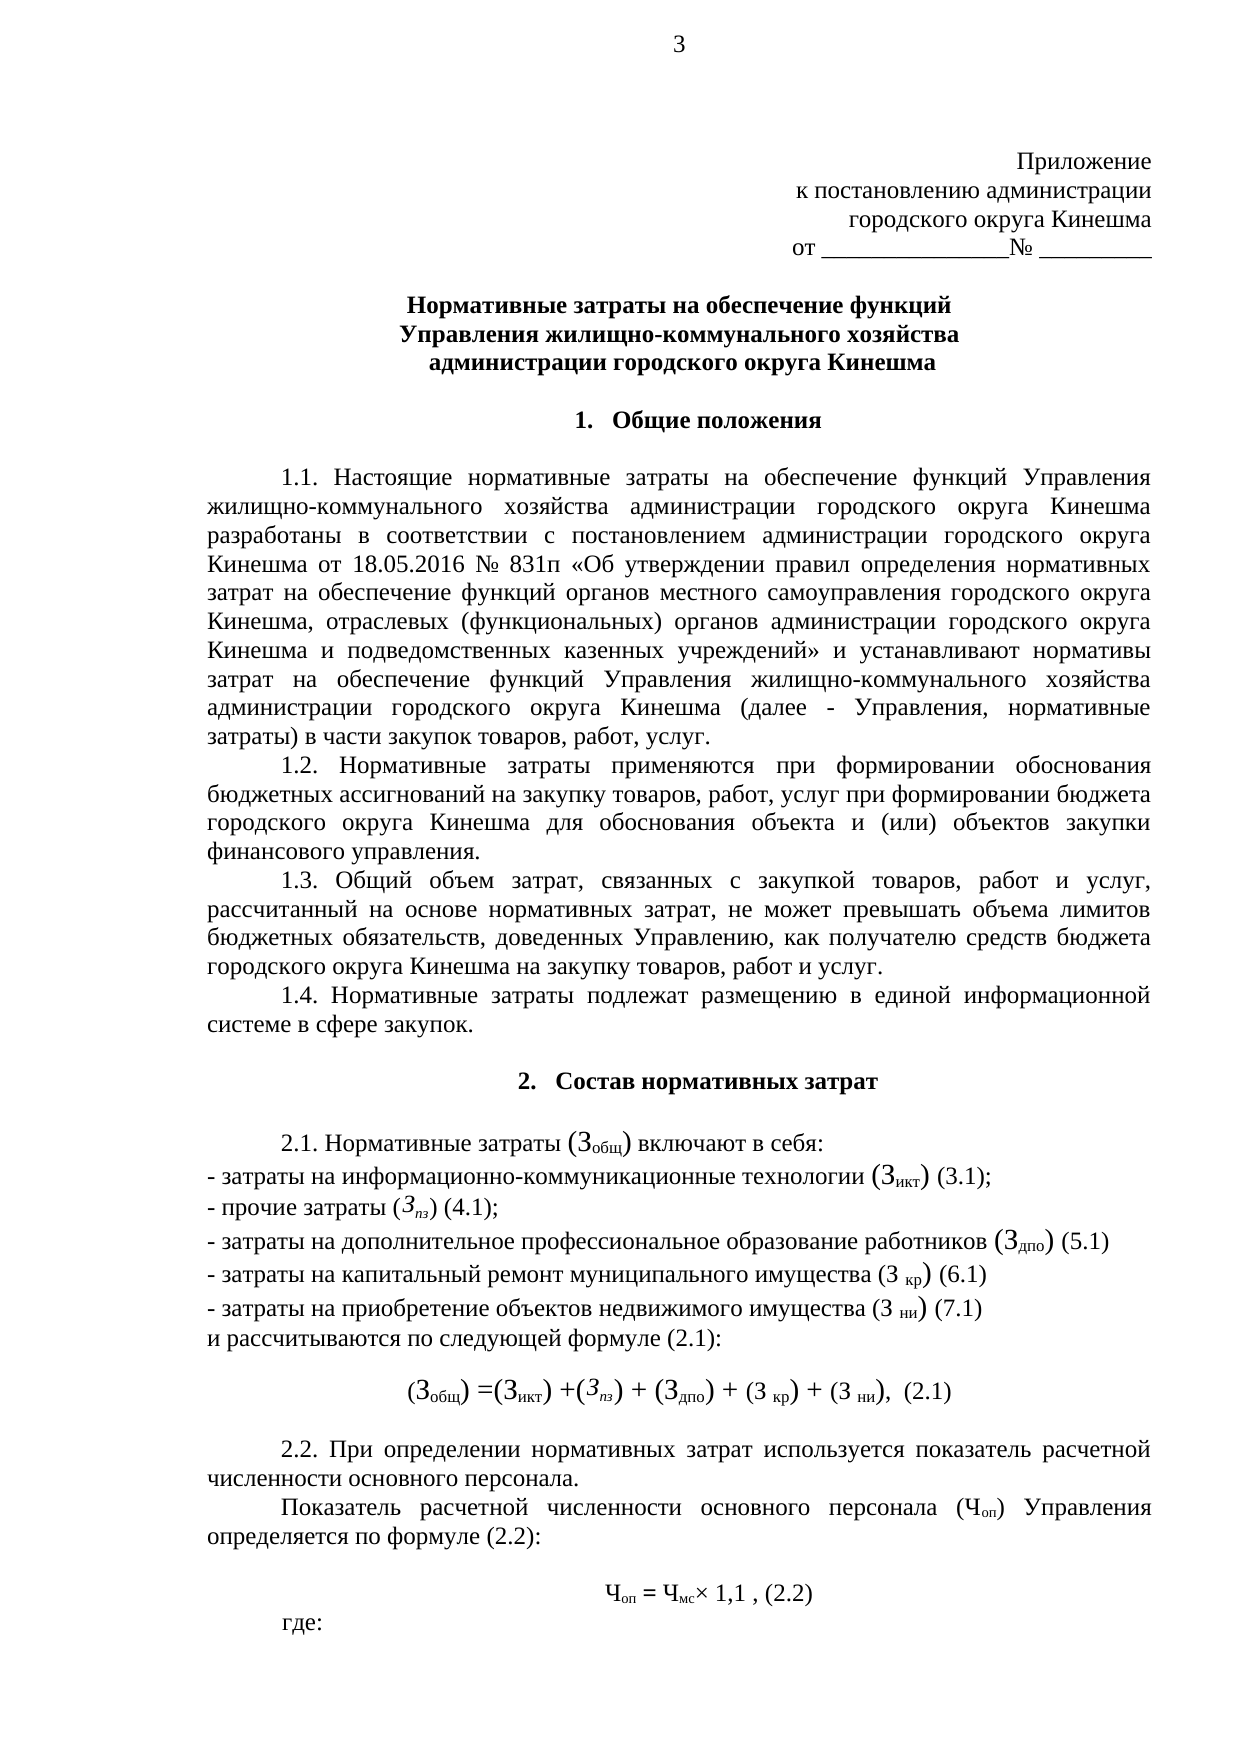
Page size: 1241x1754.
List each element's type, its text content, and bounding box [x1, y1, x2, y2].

list Общие положения [244, 405, 1152, 434]
text 1.3. Общий объем затрат, связанных с закупкой товаров, работ и услуг, рассчитанный на основе нормативных затрат, не может превышать объема лимитов бюджетных обязательств, доведенных Управлению, как получателю средств бюджета городского округа Кинешма на закупку товаров, работ и услуг. [207, 865, 1152, 980]
text Управления жилищно-коммунального хозяйства [207, 319, 1152, 347]
text к постановлению администрации [207, 175, 1152, 204]
text 1.4. Нормативные затраты подлежат размещению в единой информационной системе в сфере закупок. [207, 980, 1152, 1037]
text 2.2. При определении нормативных затрат используется показатель расчетной численности основного персонала. [207, 1434, 1152, 1492]
list Состав нормативных затрат [244, 1066, 1152, 1095]
text от _______________№ _________ [207, 232, 1152, 261]
text Приложение [207, 146, 1152, 175]
text Чоп = Чмс× 1,1 , (2.2) [605, 1578, 1152, 1607]
text Показатель расчетной численности основного персонала (Чоп) Управления определяется по формуле (2.2): [207, 1492, 1152, 1549]
text - затраты на капитальный ремонт муниципального имущества (З кр) (6.1) [207, 1256, 1152, 1289]
text 1.1. Настоящие нормативные затраты на обеспечение функций Управления жилищно-коммунального хозяйства администрации городского округа Кинешма разработаны в соответствии с постановлением администрации городского округа Кинешма от 18.05.2016 № 831п «Об утверждении правил определения нормативных затрат на обеспечение функций органов местного самоуправления городского округа Кинешма, отраслевых (функциональных) органов администрации городского округа Кинешма и подведомственных казенных учреждений» и устанавливают нормативы затрат на обеспечение функций Управления жилищно-коммунального хозяйства администрации городского округа Кинешма (далее - Управления, нормативные затраты) в части закупок товаров, работ, услуг. [207, 462, 1152, 750]
text 1.2. Нормативные затраты применяются при формировании обоснования бюджетных ассигнований на закупку товаров, работ, услуг при формировании бюджета городского округа Кинешма для обоснования объекта и (или) объектов закупки финансового управления. [207, 750, 1152, 865]
text (Зобщ) =(Зикт) +() + (Здпо) + (З кр) + (З ни), (2.1) [207, 1372, 1152, 1406]
text 2.1. Нормативные затраты (Зобщ) включают в себя: [207, 1124, 1152, 1157]
text - прочие затраты () (4.1); [207, 1191, 1152, 1222]
text Нормативные затраты на обеспечение функций [207, 290, 1152, 319]
text и рассчитываются по следующей формуле (2.1): [207, 1323, 1152, 1351]
text городского округа Кинешма [207, 204, 1152, 232]
text - затраты на дополнительное профессиональное образование работников (Здпо) (5.1) [207, 1222, 1152, 1256]
text администрации городского округа Кинешма [207, 347, 1152, 376]
text - затраты на приобретение объектов недвижимого имущества (З ни) (7.1) [207, 1289, 1152, 1323]
text - затраты на информационно-коммуникационные технологии (Зикт) (3.1); [207, 1157, 1152, 1191]
text где: [211, 1607, 1145, 1636]
